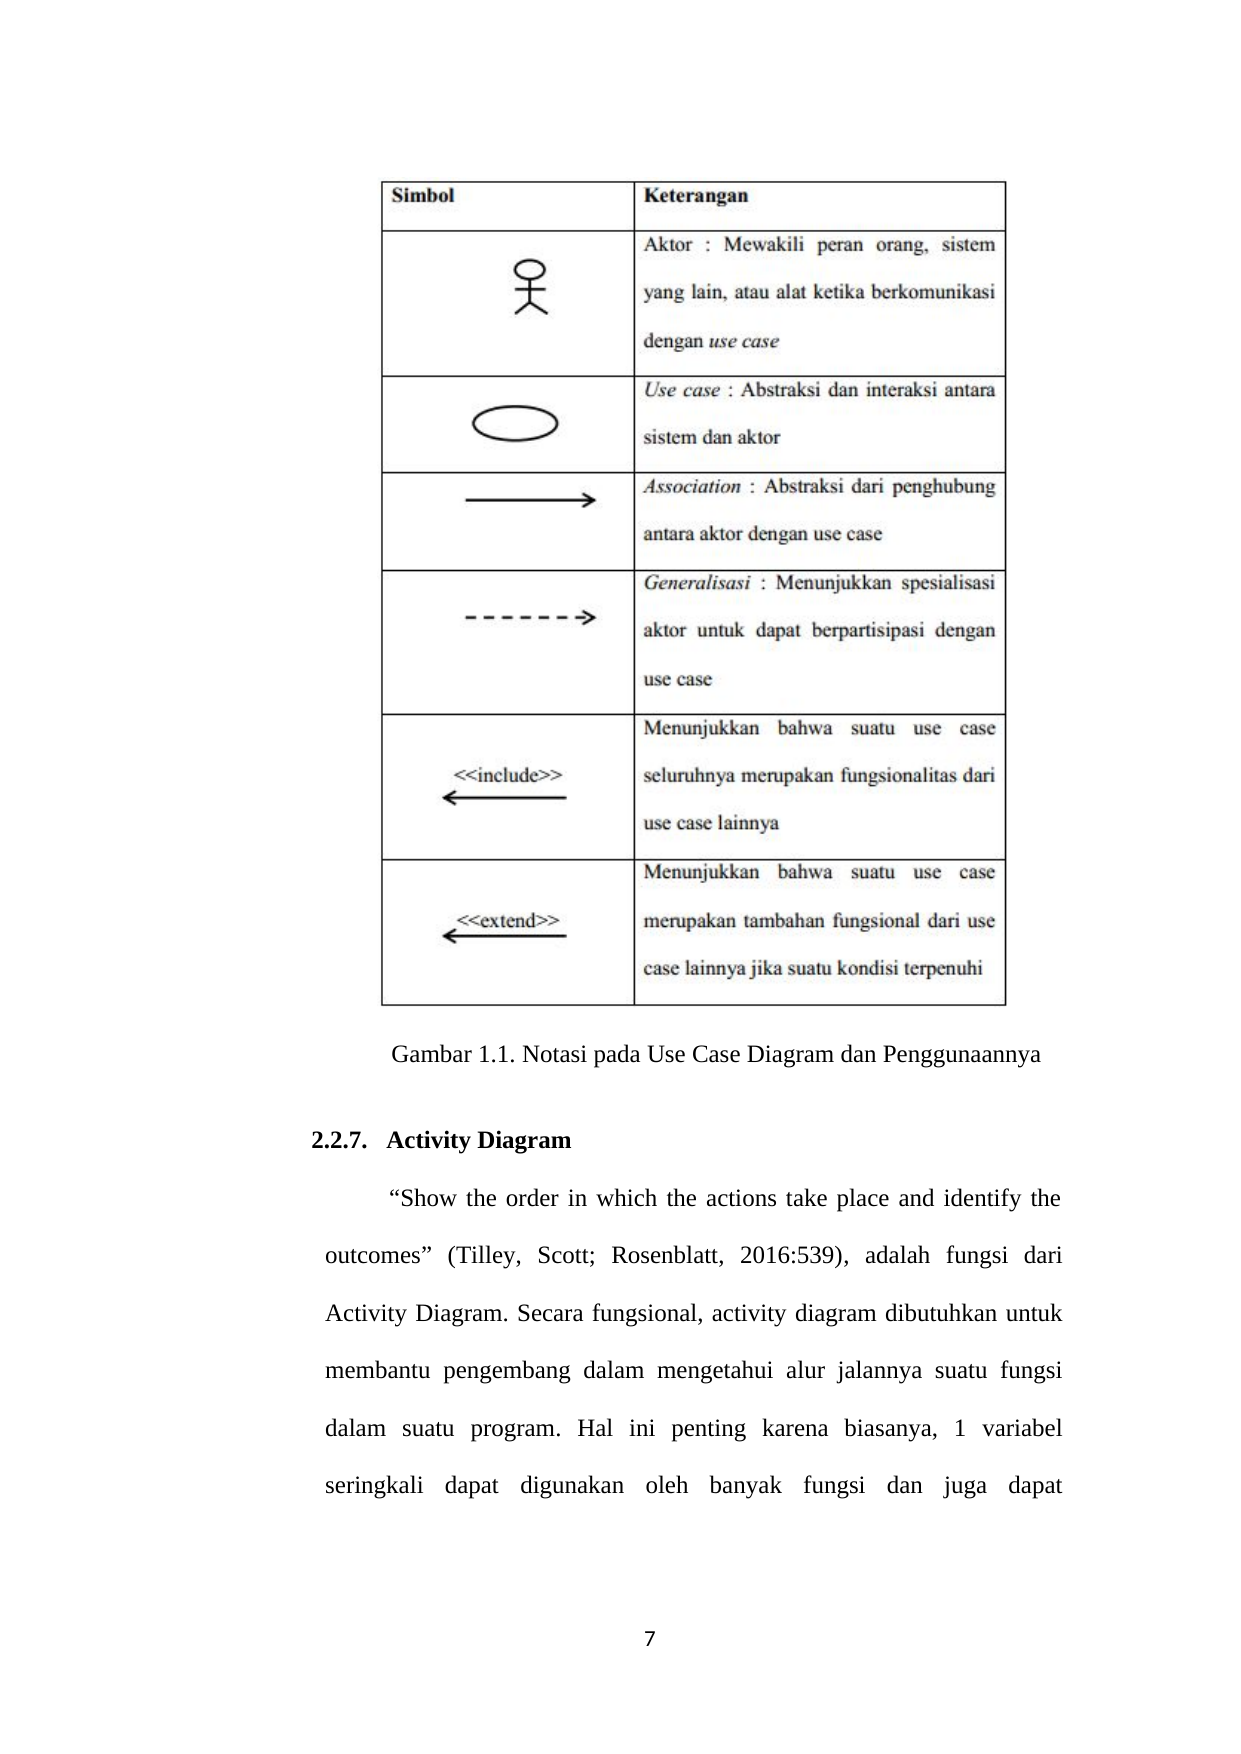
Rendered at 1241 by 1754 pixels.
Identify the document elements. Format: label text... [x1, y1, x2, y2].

subtitle Notasi pada Use Case Diagram dan Penggunaannya [369, 1039, 1063, 1068]
picture [377, 177, 1011, 1012]
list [325, 1183, 1063, 1499]
subtitle Activity Diagram [311, 1126, 1063, 1154]
